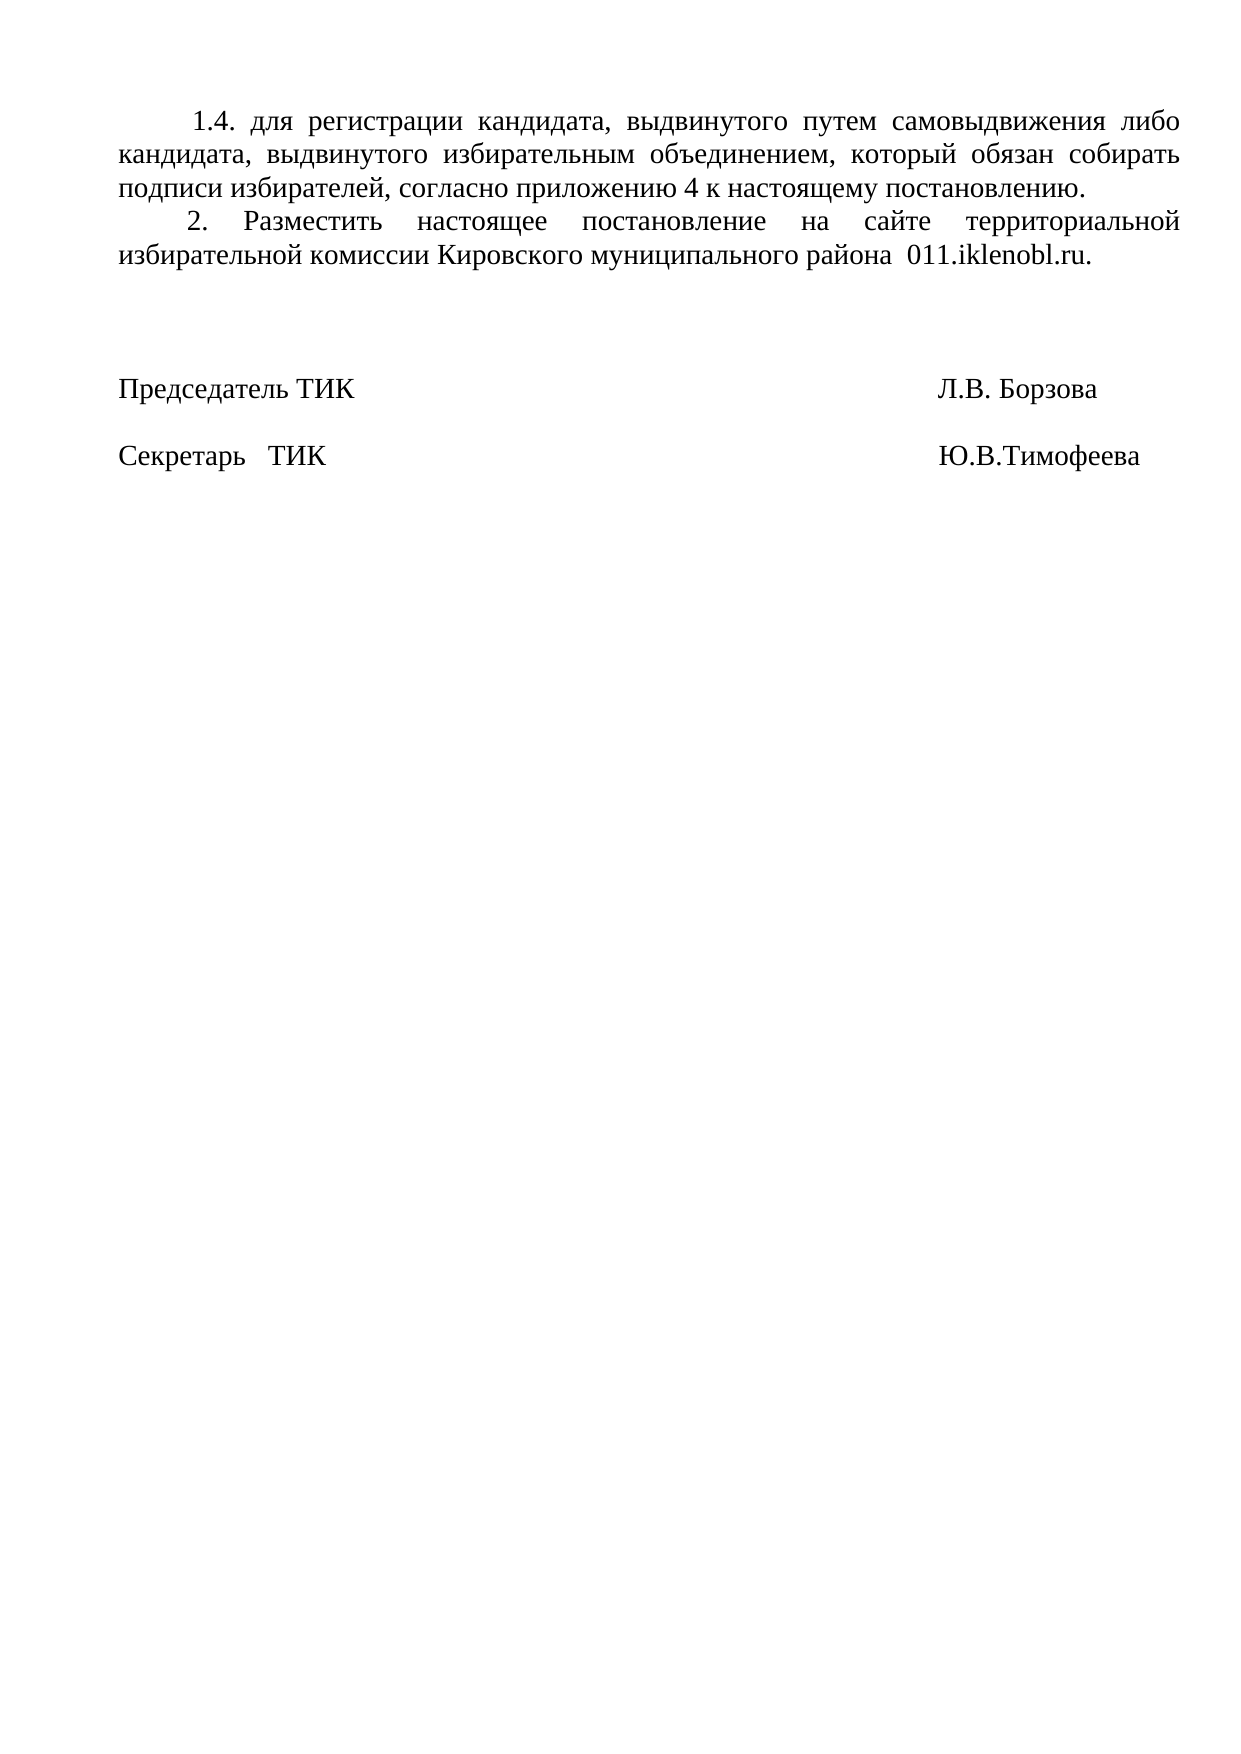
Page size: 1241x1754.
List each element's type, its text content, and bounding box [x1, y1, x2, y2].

text Секретарь ТИК Ю.В.Тимофеева [118, 438, 1181, 472]
text 2. Разместить настоящее постановление на сайте территориальной избирательной комиссии Кировского муниципального района 011.iklenobl.ru. [118, 203, 1181, 270]
text 1.4. для регистрации кандидата, выдвинутого путем самовыдвижения либо кандидата, выдвинутого избирательным объединением, который обязан собирать подписи избирателей, согласно приложению 4 к настоящему постановлению. [118, 103, 1181, 203]
text Председатель ТИК Л.В. Борзова [118, 371, 1181, 404]
